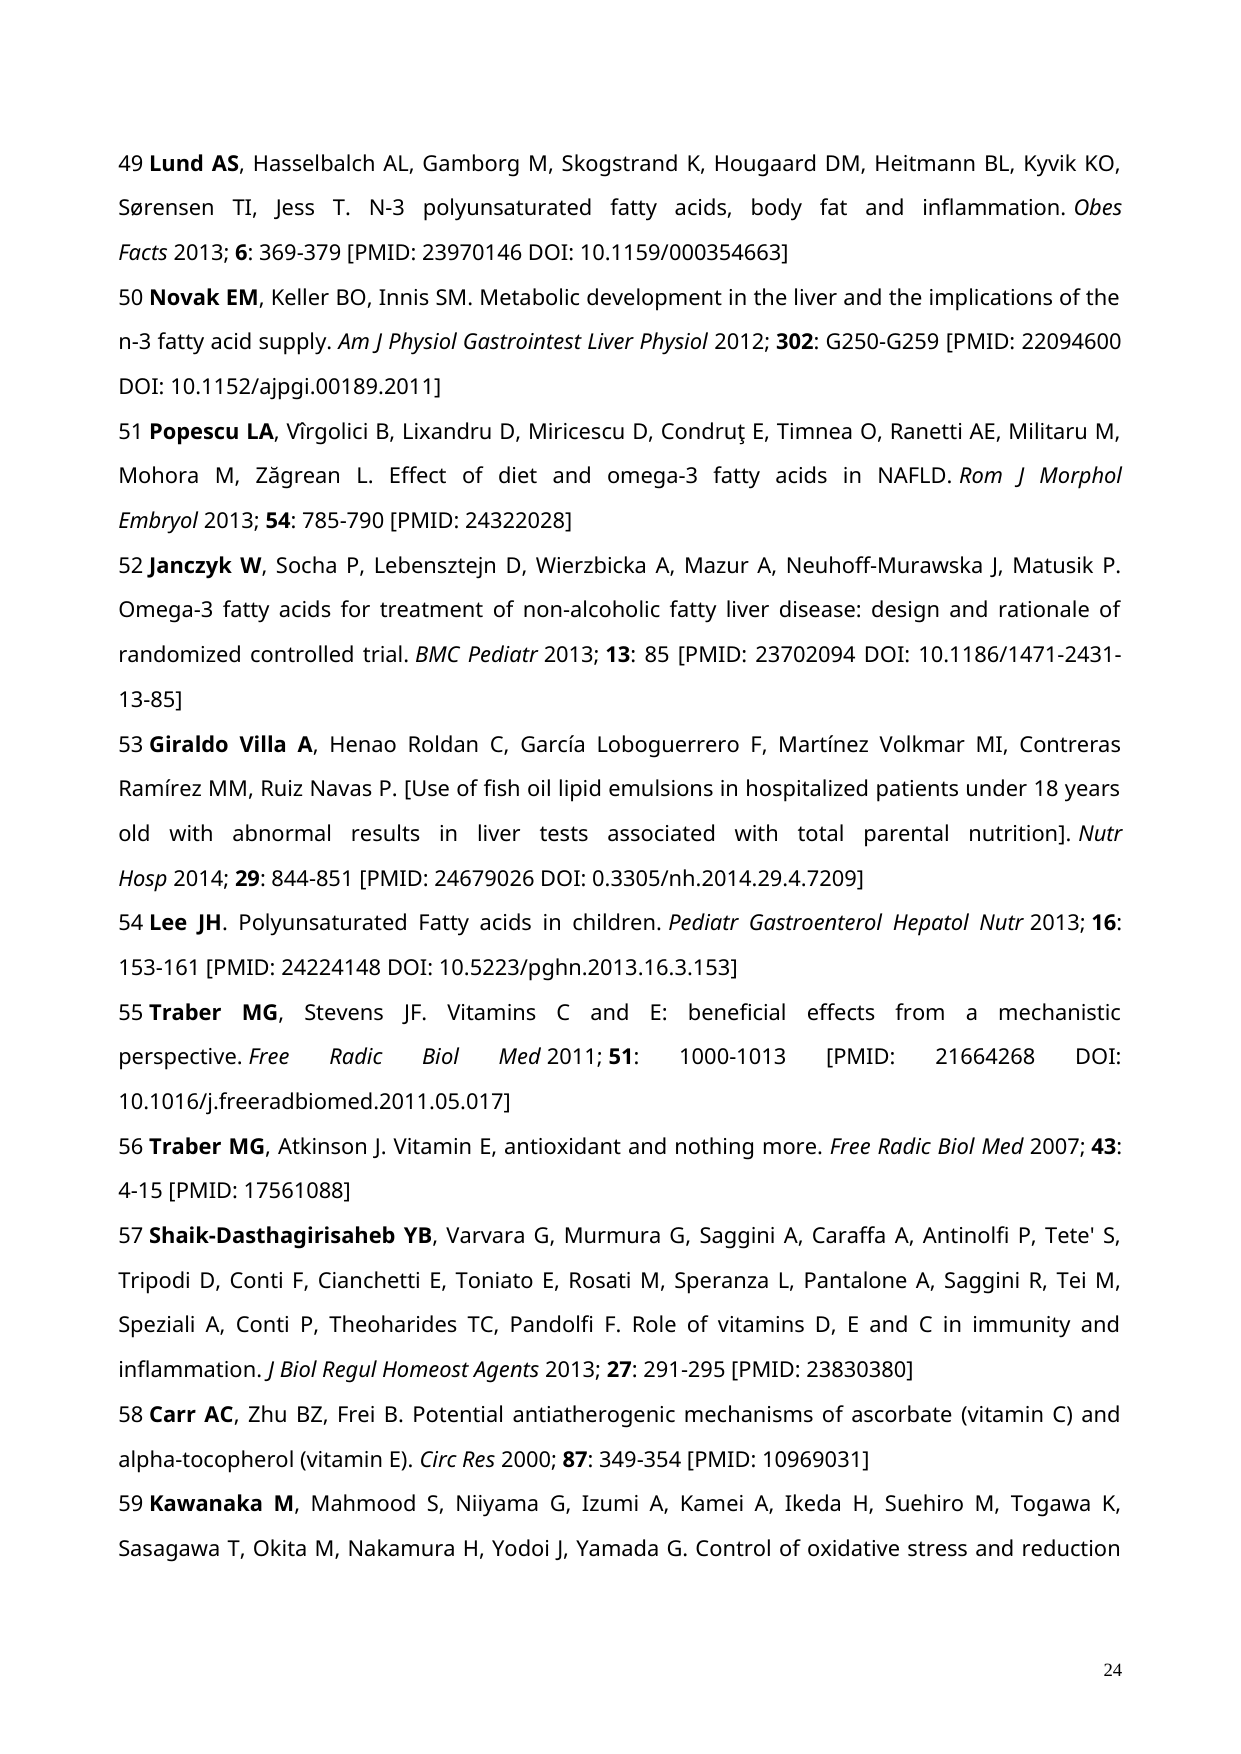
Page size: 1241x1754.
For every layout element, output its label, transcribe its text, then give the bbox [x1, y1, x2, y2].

text 51 Popescu LA, Vîrgolici B, Lixandru D, Miricescu D, Condruţ E, Timnea O, Ranetti AE, Militaru M, Mohora M, Zăgrean L. Effect of diet and omega-3 fatty acids in NAFLD. Rom J Morphol Embryol 2013; 54: 785-790 [PMID: 24322028] [118, 416, 1122, 535]
text 50 Novak EM, Keller BO, Innis SM. Metabolic development in the liver and the implications of the n-3 fatty acid supply. Am J Physiol Gastrointest Liver Physiol 2012; 302: G250-G259 [PMID: 22094600 DOI: 10.1152/ajpgi.00189.2011] [118, 282, 1122, 401]
text 49 Lund AS, Hasselbalch AL, Gamborg M, Skogstrand K, Hougaard DM, Heitmann BL, Kyvik KO, Sørensen TI, Jess T. N-3 polyunsaturated fatty acids, body fat and inflammation. Obes Facts 2013; 6: 369-379 [PMID: 23970146 DOI: 10.1159/000354663] [118, 148, 1122, 267]
text 57 Shaik-Dasthagirisaheb YB, Varvara G, Murmura G, Saggini A, Caraffa A, Antinolfi P, Tete' S, Tripodi D, Conti F, Cianchetti E, Toniato E, Rosati M, Speranza L, Pantalone A, Saggini R, Tei M, Speziali A, Conti P, Theoharides TC, Pandolfi F. Role of vitamins D, E and C in immunity and inflammation. J Biol Regul Homeost Agents 2013; 27: 291-295 [PMID: 23830380] [118, 1220, 1122, 1384]
text 56 Traber MG, Atkinson J. Vitamin E, antioxidant and nothing more. Free Radic Biol Med 2007; 43: 4-15 [PMID: 17561088] [118, 1131, 1122, 1205]
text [118, 1488, 1122, 1563]
text 54 Lee JH. Polyunsaturated Fatty acids in children. Pediatr Gastroenterol Hepatol Nutr 2013; 16: 153-161 [PMID: 24224148 DOI: 10.5223/pghn.2013.16.3.153] [118, 907, 1122, 982]
text 52 Janczyk W, Socha P, Lebensztejn D, Wierzbicka A, Mazur A, Neuhoff-Murawska J, Matusik P. Omega-3 fatty acids for treatment of non-alcoholic fatty liver disease: design and rationale of randomized controlled trial. BMC Pediatr 2013; 13: 85 [PMID: 23702094 DOI: 10.1186/1471-2431-13-85] [118, 550, 1122, 714]
text 55 Traber MG, Stevens JF. Vitamins C and E: beneficial effects from a mechanistic perspective. Free Radic Biol Med 2011; 51: 1000-1013 [PMID: 21664268 DOI: 10.1016/j.freeradbiomed.2011.05.017] [118, 997, 1122, 1116]
text 58 Carr AC, Zhu BZ, Frei B. Potential antiatherogenic mechanisms of ascorbate (vitamin C) and alpha-tocopherol (vitamin E). Circ Res 2000; 87: 349-354 [PMID: 10969031] [118, 1399, 1122, 1473]
text 53 Giraldo Villa A, Henao Roldan C, García Loboguerrero F, Martínez Volkmar MI, Contreras Ramírez MM, Ruiz Navas P. [Use of fish oil lipid emulsions in hospitalized patients under 18 years old with abnormal results in liver tests associated with total parental nutrition]. Nutr Hosp 2014; 29: 844-851 [PMID: 24679026 DOI: 0.3305/nh.2014.29.4.7209] [118, 728, 1122, 892]
